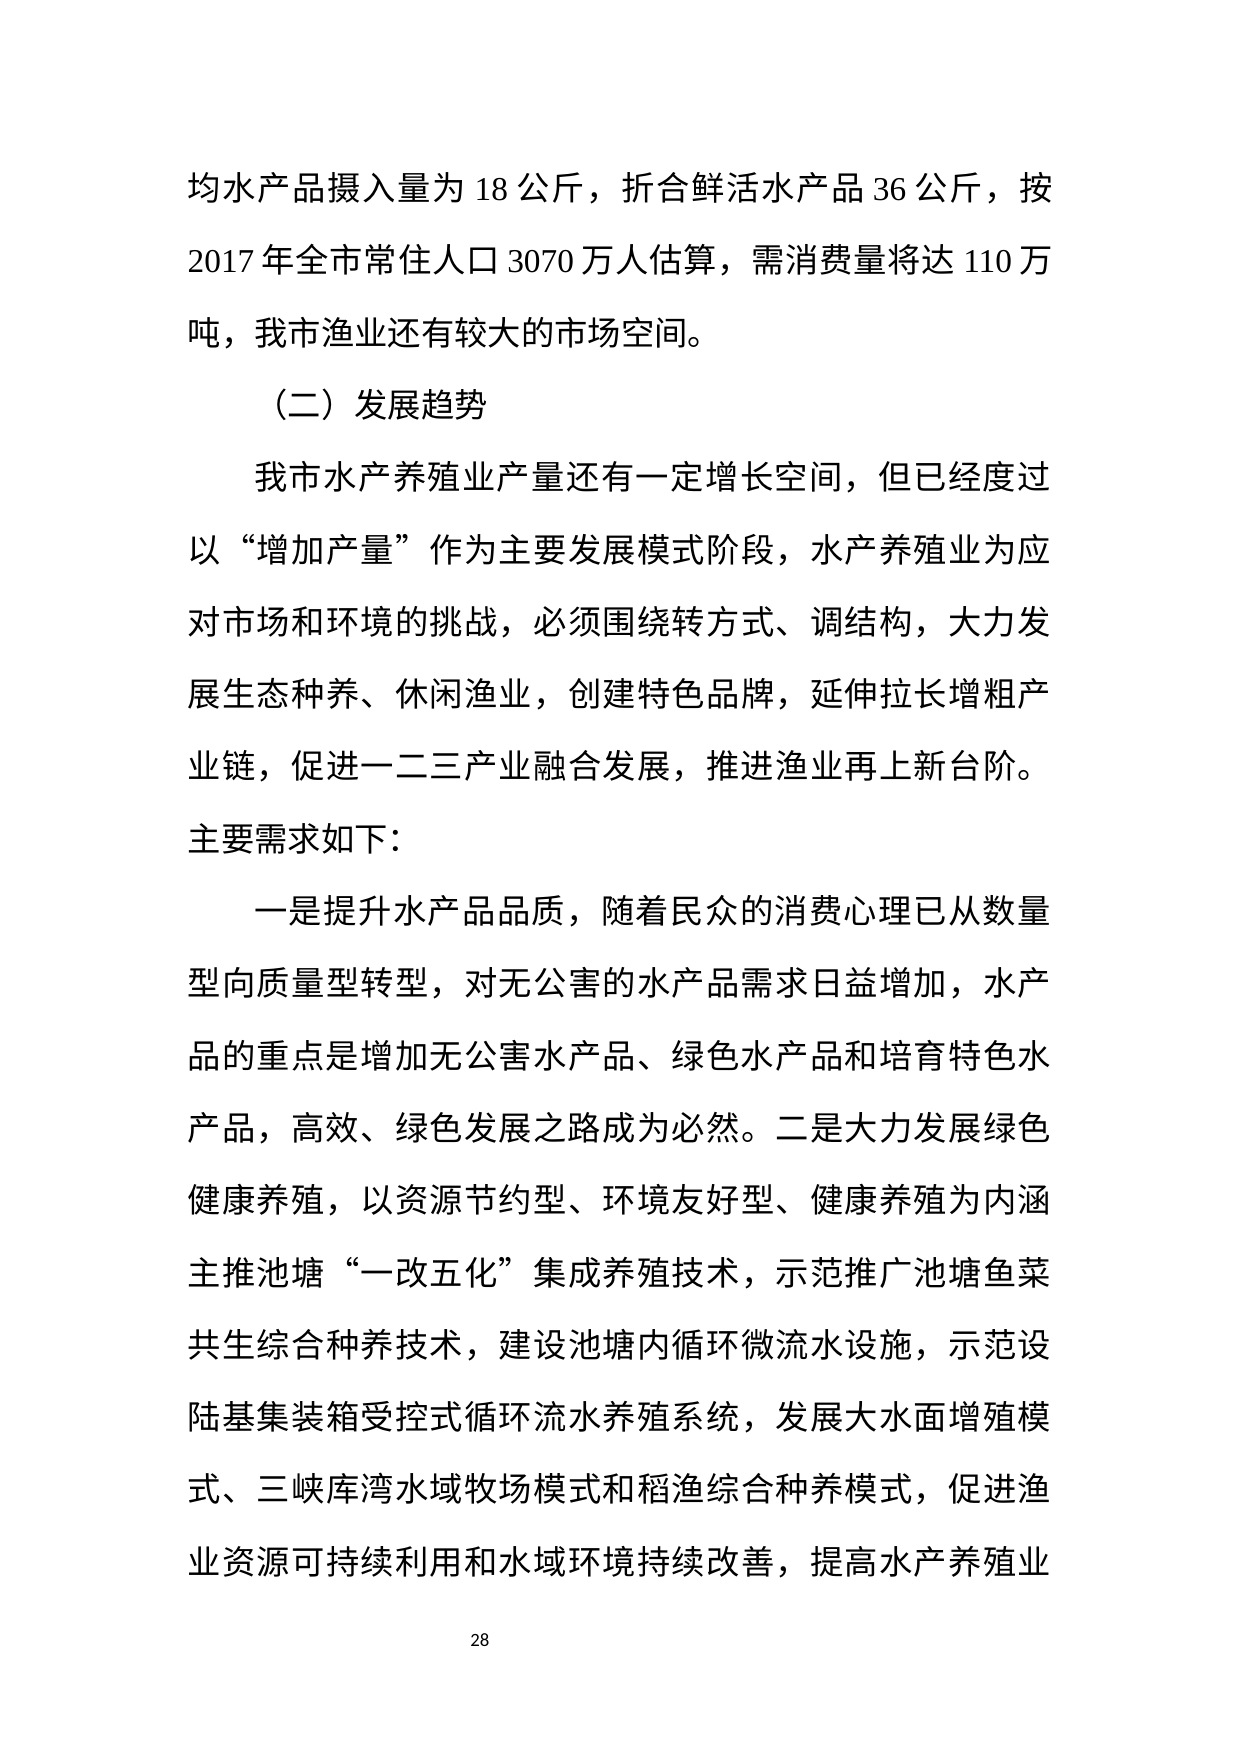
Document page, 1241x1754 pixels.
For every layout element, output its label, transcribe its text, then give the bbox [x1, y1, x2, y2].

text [187, 885, 1053, 1584]
text 我市水产养殖业产量还有一定增长空间，但已经度过以“增加产量”作为主要发展模式阶段，水产养殖业为应对市场和环境的挑战，必须围绕转方式、调结构，大力发展生态种养、休闲渔业，创建特色品牌，延伸拉长增粗产业链，促进一二三产业融合发展，推进渔业再上新台阶。主要需求如下： [187, 451, 1053, 861]
text （二）发展趋势 [187, 379, 1053, 427]
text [187, 162, 1053, 355]
